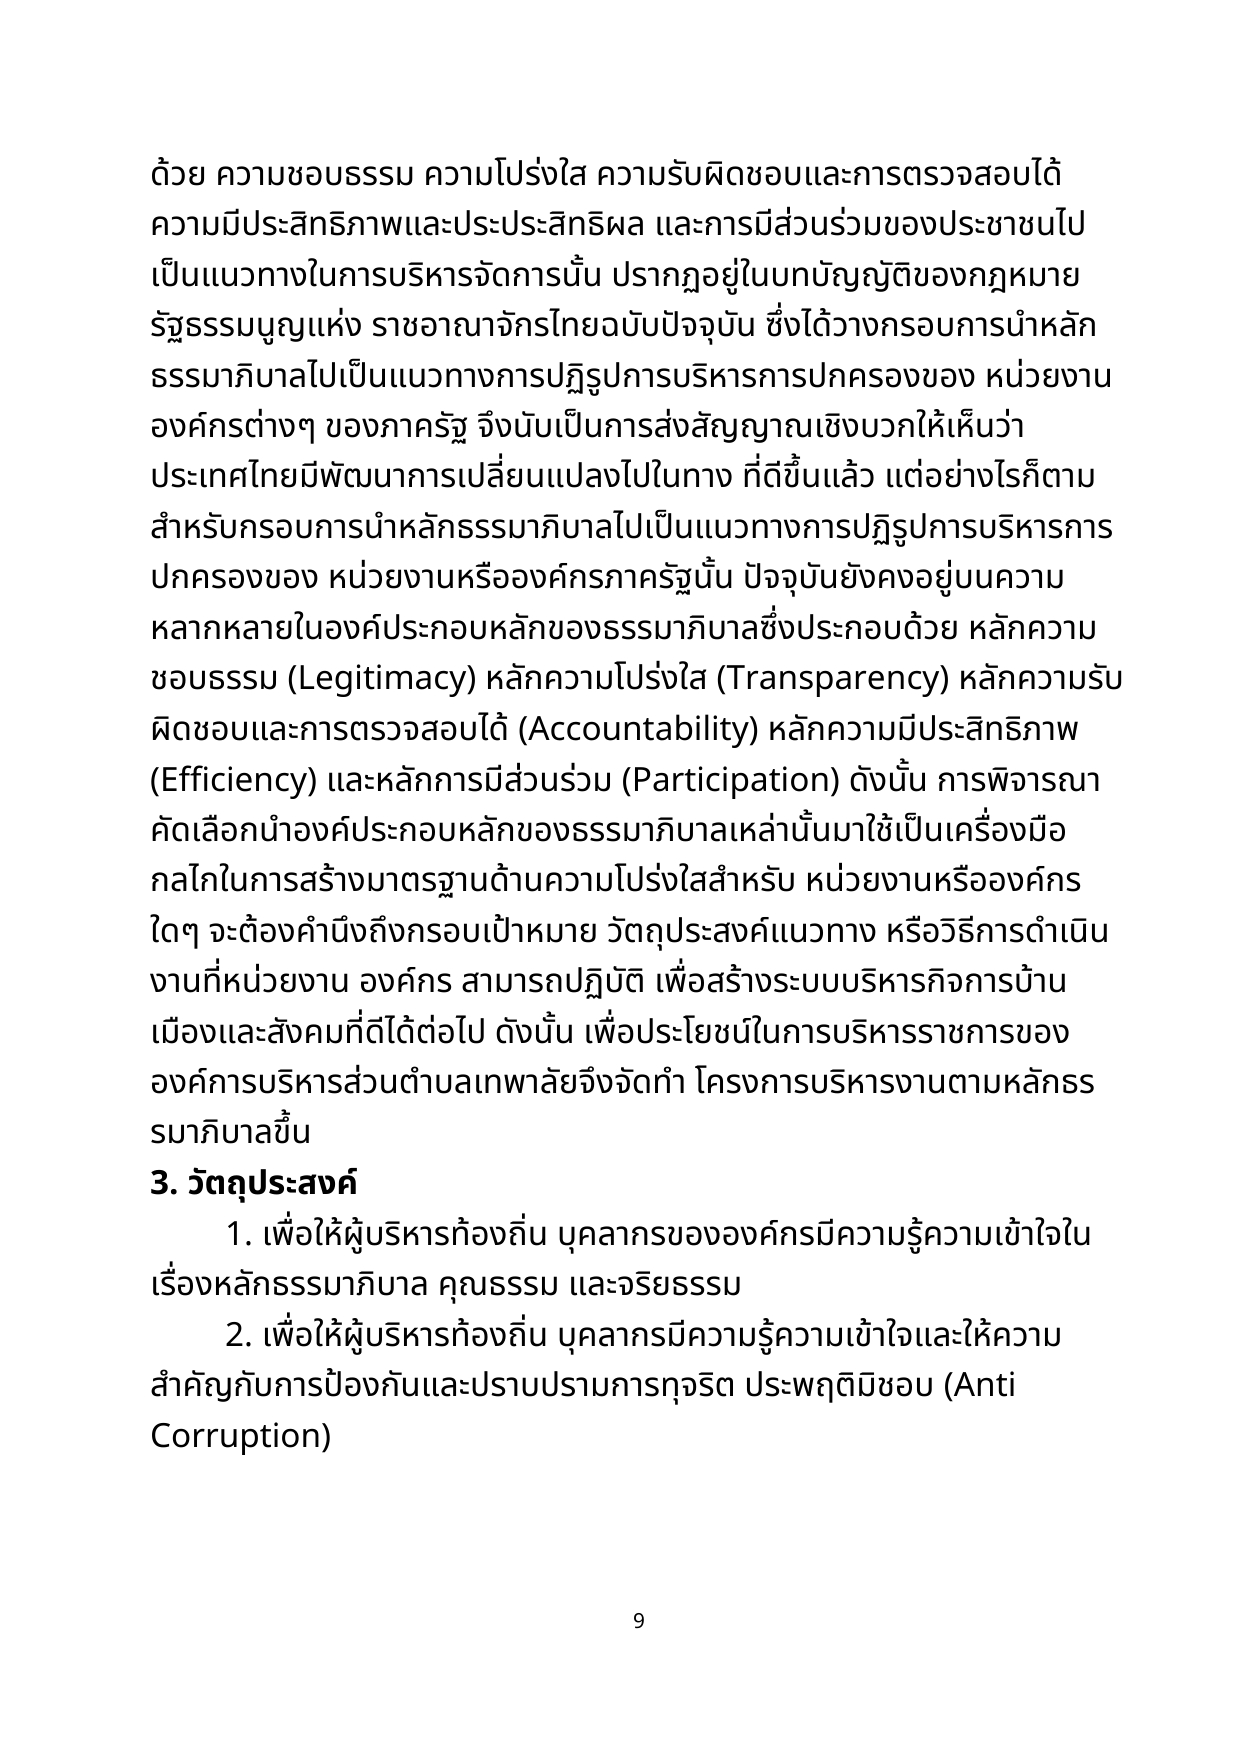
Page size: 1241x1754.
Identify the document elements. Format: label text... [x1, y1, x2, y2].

text 3. วัตถุประสงค์ [150, 1159, 1128, 1209]
text 1. เพื่อให้ผู้บริหารท้องถิ่น บุคลากรขององค์กรมีความรู้ความเข้าใจในเรื่องหลักธรรมาภิบาล คุณธรรม และจริยธรรม [150, 1209, 1128, 1311]
text 2. เพื่อให้ผู้บริหารท้องถิ่น บุคลากรมีความรู้ความเข้าใจและให้ความสําคัญกับการป้องกันและปราบปรามการทุจริต ประพฤติมิชอบ (Anti Corruption) [150, 1311, 1128, 1457]
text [150, 150, 1128, 1159]
